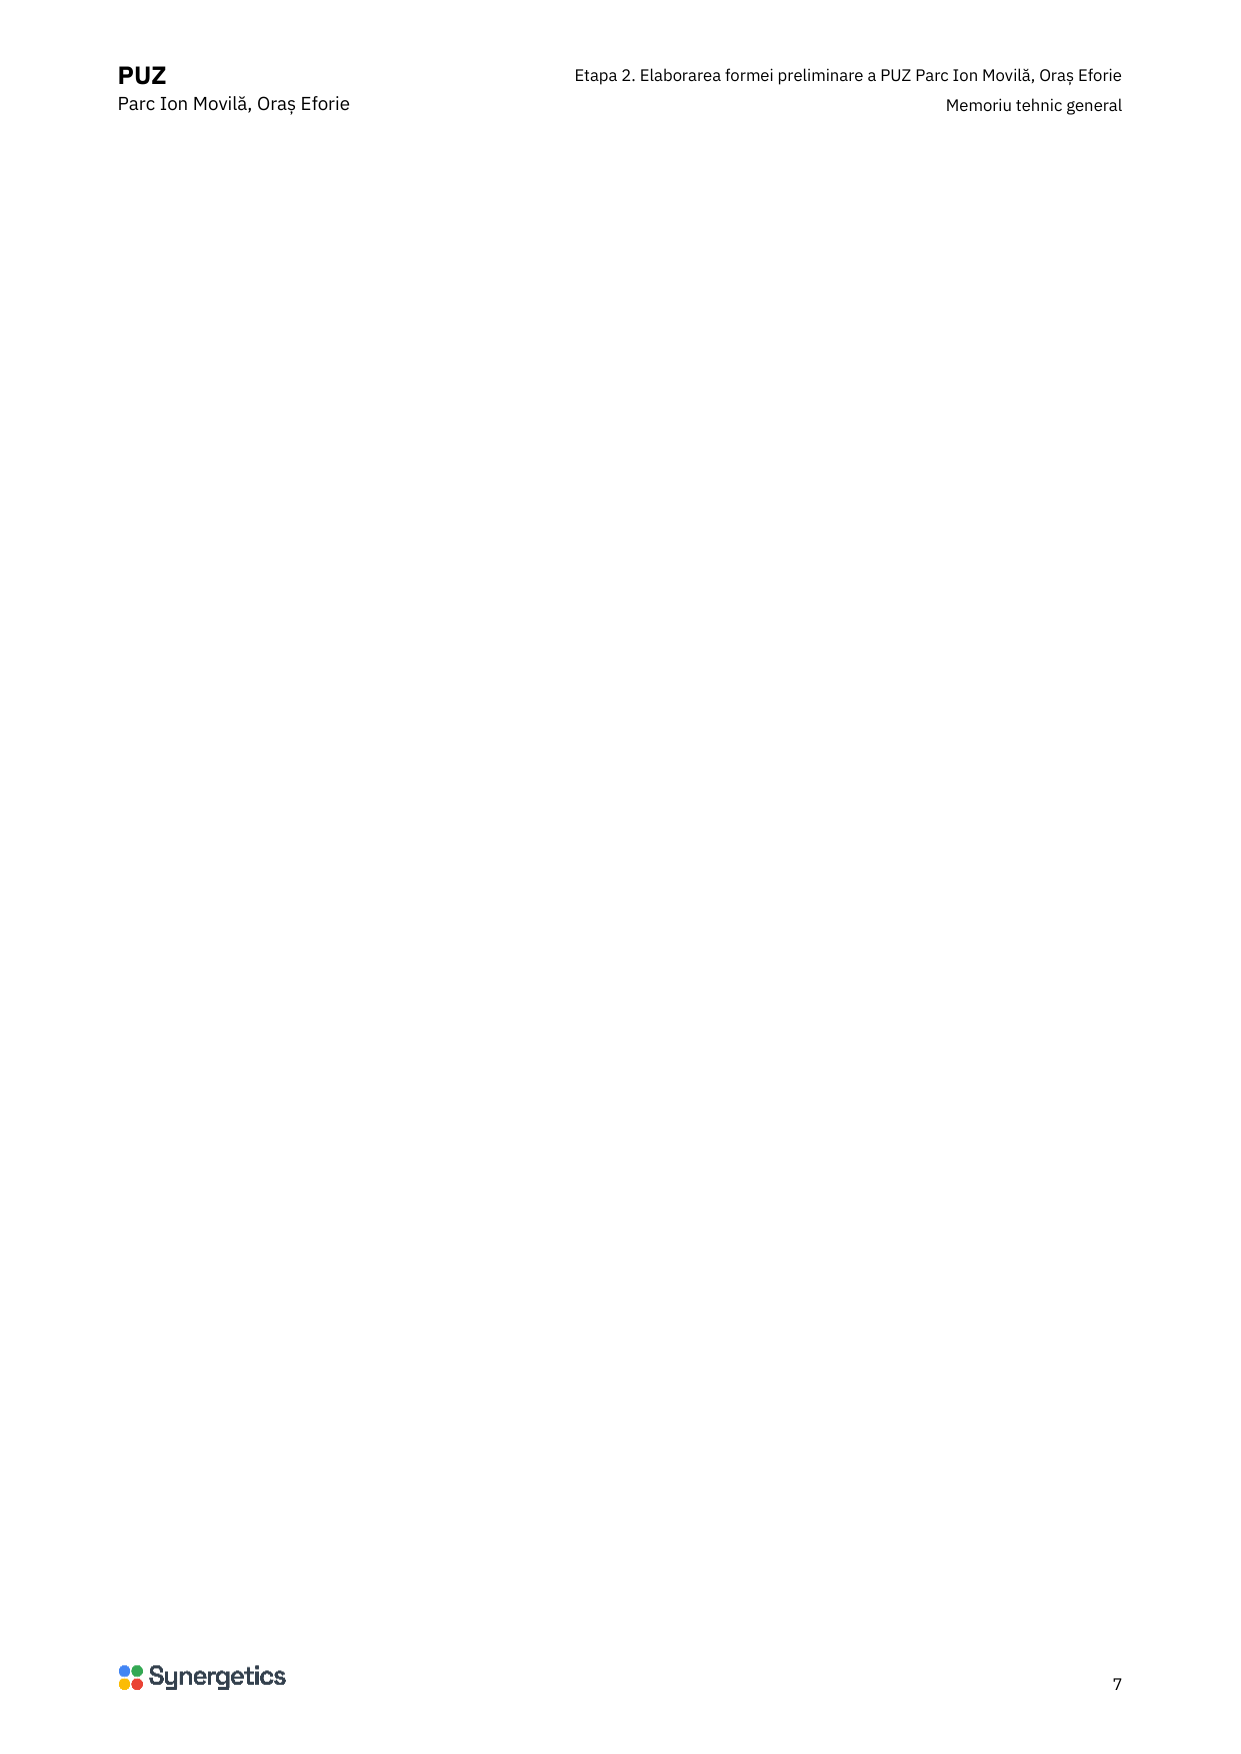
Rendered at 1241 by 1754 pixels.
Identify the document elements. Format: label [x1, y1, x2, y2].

picture [118, 1652, 304, 1691]
